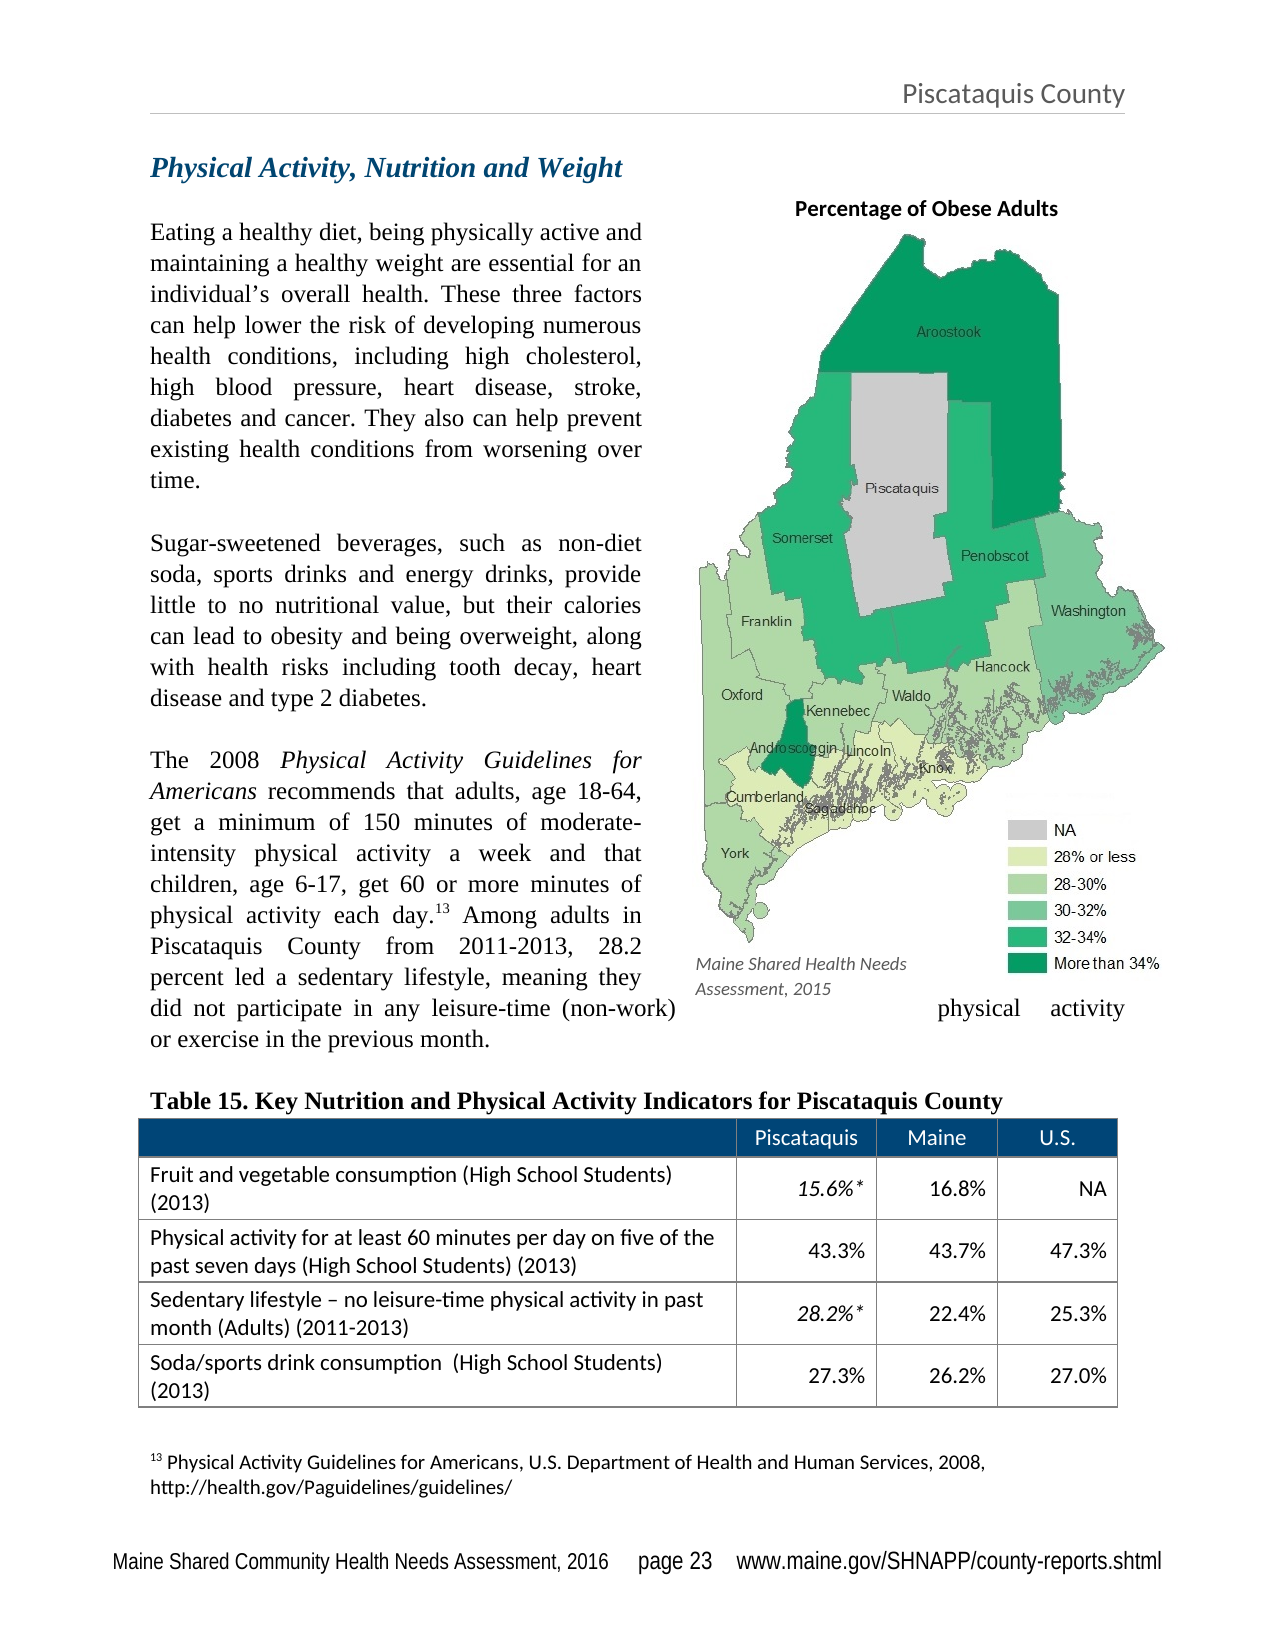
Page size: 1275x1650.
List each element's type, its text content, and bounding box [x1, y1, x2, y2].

table_cell Fruit and vegetable consumption (High School Students) (2013) [139, 1158, 736, 1219]
text Physical Activity, Nutrition and Weight [150, 150, 1125, 183]
table_cell 47.3% [998, 1220, 1117, 1281]
table_cell Sedentary lifestyle – no leisure-time physical activity in past month (Adults) (2011-2013) [139, 1283, 736, 1344]
text Eating a healthy diet, being physically active and maintaining a healthy weight are essential for an individual’s overall health. These three factors can help lower the risk of developing numerous health conditions, including high cholesterol, high blood pressure, heart disease, stroke, diabetes and cancer. They also can help prevent existing health conditions from worsening over time. [150, 217, 1125, 494]
table_cell 27.3% [737, 1345, 876, 1406]
table_header Piscataquis [737, 1119, 876, 1156]
table_cell 15.6%* [737, 1158, 876, 1219]
table_cell Soda/sports drink consumption (High School Students) (2013) [139, 1345, 736, 1406]
table_header Maine [877, 1119, 997, 1156]
text The 2008 Physical Activity Guidelines for Americans recommends that adults, age 18-64, get a minimum of 150 minutes of moderate-intensity physical activity a week and that children, age 6-17, get 60 or more minutes of physical activity each day. Among adults in Piscataquis County from 2011-2013, 28.2 percent led a sedentary lifestyle, meaning they did not participate in any leisure-time (non-work) physical activity or exercise in the previous month. [150, 745, 1125, 1053]
table_cell 27.0% [998, 1345, 1117, 1406]
table_header U.S. [998, 1119, 1117, 1156]
table_cell 28.2%* [737, 1283, 876, 1344]
table_cell 26.2% [877, 1345, 997, 1406]
table_cell 16.8% [877, 1158, 997, 1219]
table_cell 43.3% [737, 1220, 876, 1281]
text Sugar-sweetened beverages, such as non-diet soda, sports drinks and energy drinks, provide little to no nutritional value, but their calories can lead to obesity and being overweight, along with health risks including tooth decay, heart disease and type 2 diabetes. [150, 528, 1125, 712]
table_cell 22.4% [877, 1283, 997, 1344]
table_cell Physical activity for at least 60 minutes per day on five of the past seven days (High School Students) (2013) [139, 1220, 736, 1281]
table_cell NA [998, 1158, 1117, 1219]
table_header [139, 1119, 736, 1156]
table_cell 25.3% [998, 1283, 1117, 1344]
picture [660, 229, 1186, 993]
subtitle Table 15. Key Nutrition and Physical Activity Indicators for Piscataquis County [150, 1086, 1125, 1115]
table_cell 43.7% [877, 1220, 997, 1281]
